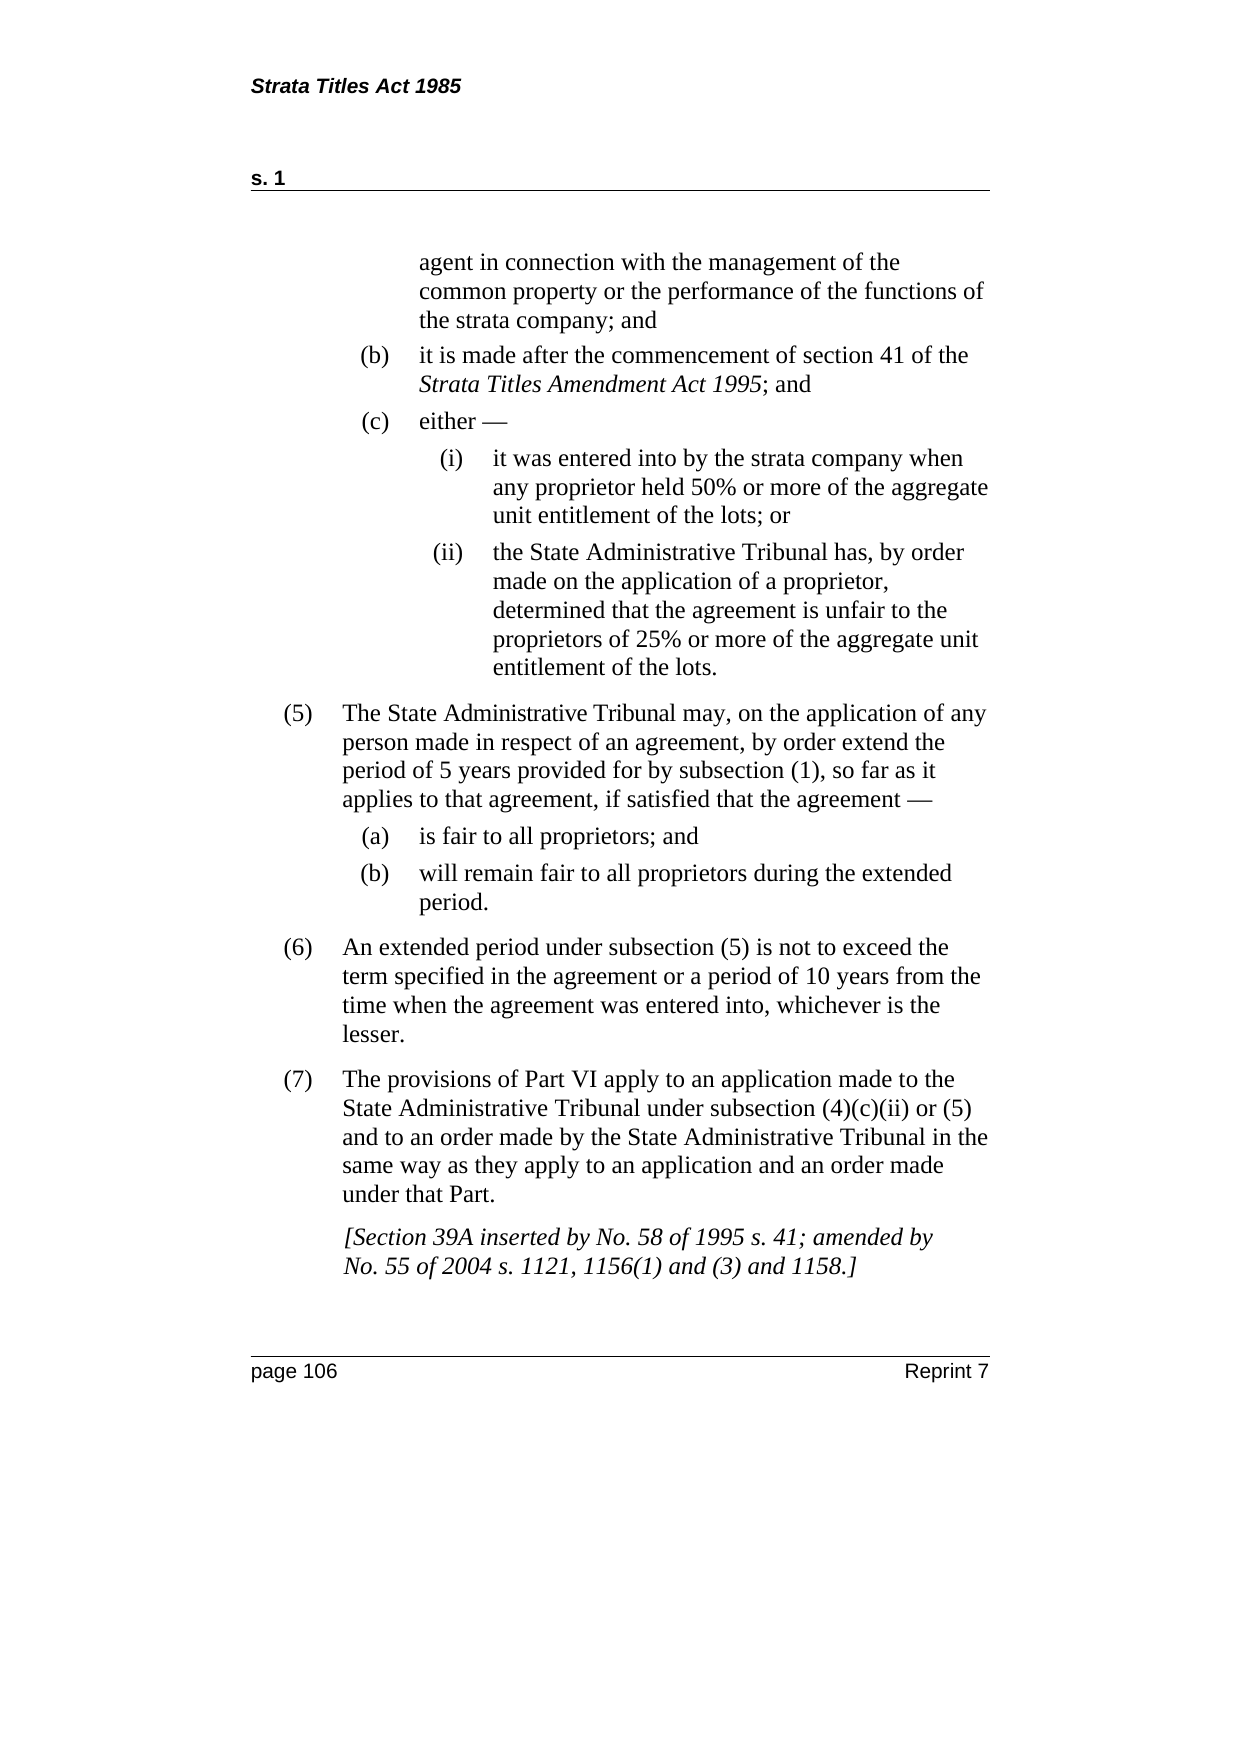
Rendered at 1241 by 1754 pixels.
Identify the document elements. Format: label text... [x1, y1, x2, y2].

text (i) it was entered into by the strata company when any proprietor held 50% or more of the aggregate unit entitlement of the lots; or [251, 443, 990, 529]
text [Section 39A inserted by No. 58 of 1995 s. 41; amended by No. 55 of 2004 s. 1121, 1156(1) and (3) and 1158.] [251, 1222, 990, 1280]
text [251, 247, 990, 334]
text (6) An extended period under subsection (5) is not to exceed the term specified in the agreement or a period of 10 years from the time when the agreement was entered into, whichever is the lesser. [251, 932, 990, 1047]
text (b) will remain fair to all proprietors during the extended period. [251, 858, 990, 916]
text (a) is fair to all proprietors; and [251, 821, 990, 850]
text (5) The State Administrative Tribunal may, on the application of any person made in respect of an agreement, by order extend the period of 5 years provided for by subsection (1), so far as it applies to that agreement, if satisfied that the agreement — [251, 698, 990, 813]
text (c) either — [251, 406, 990, 434]
text (ii) the State Administrative Tribunal has, by order made on the application of a proprietor, determined that the agreement is unfair to the proprietors of 25% or more of the aggregate unit entitlement of the lots. [251, 537, 990, 681]
text (7) The provisions of Part VI apply to an application made to the State Administrative Tribunal under subsection (4)(c)(ii) or (5) and to an order made by the State Administrative Tribunal in the same way as they apply to an application and an order made under that Part. [251, 1064, 990, 1208]
text (b) it is made after the commencement of section 41 of the Strata Titles Amendment Act 1995; and [251, 340, 990, 397]
